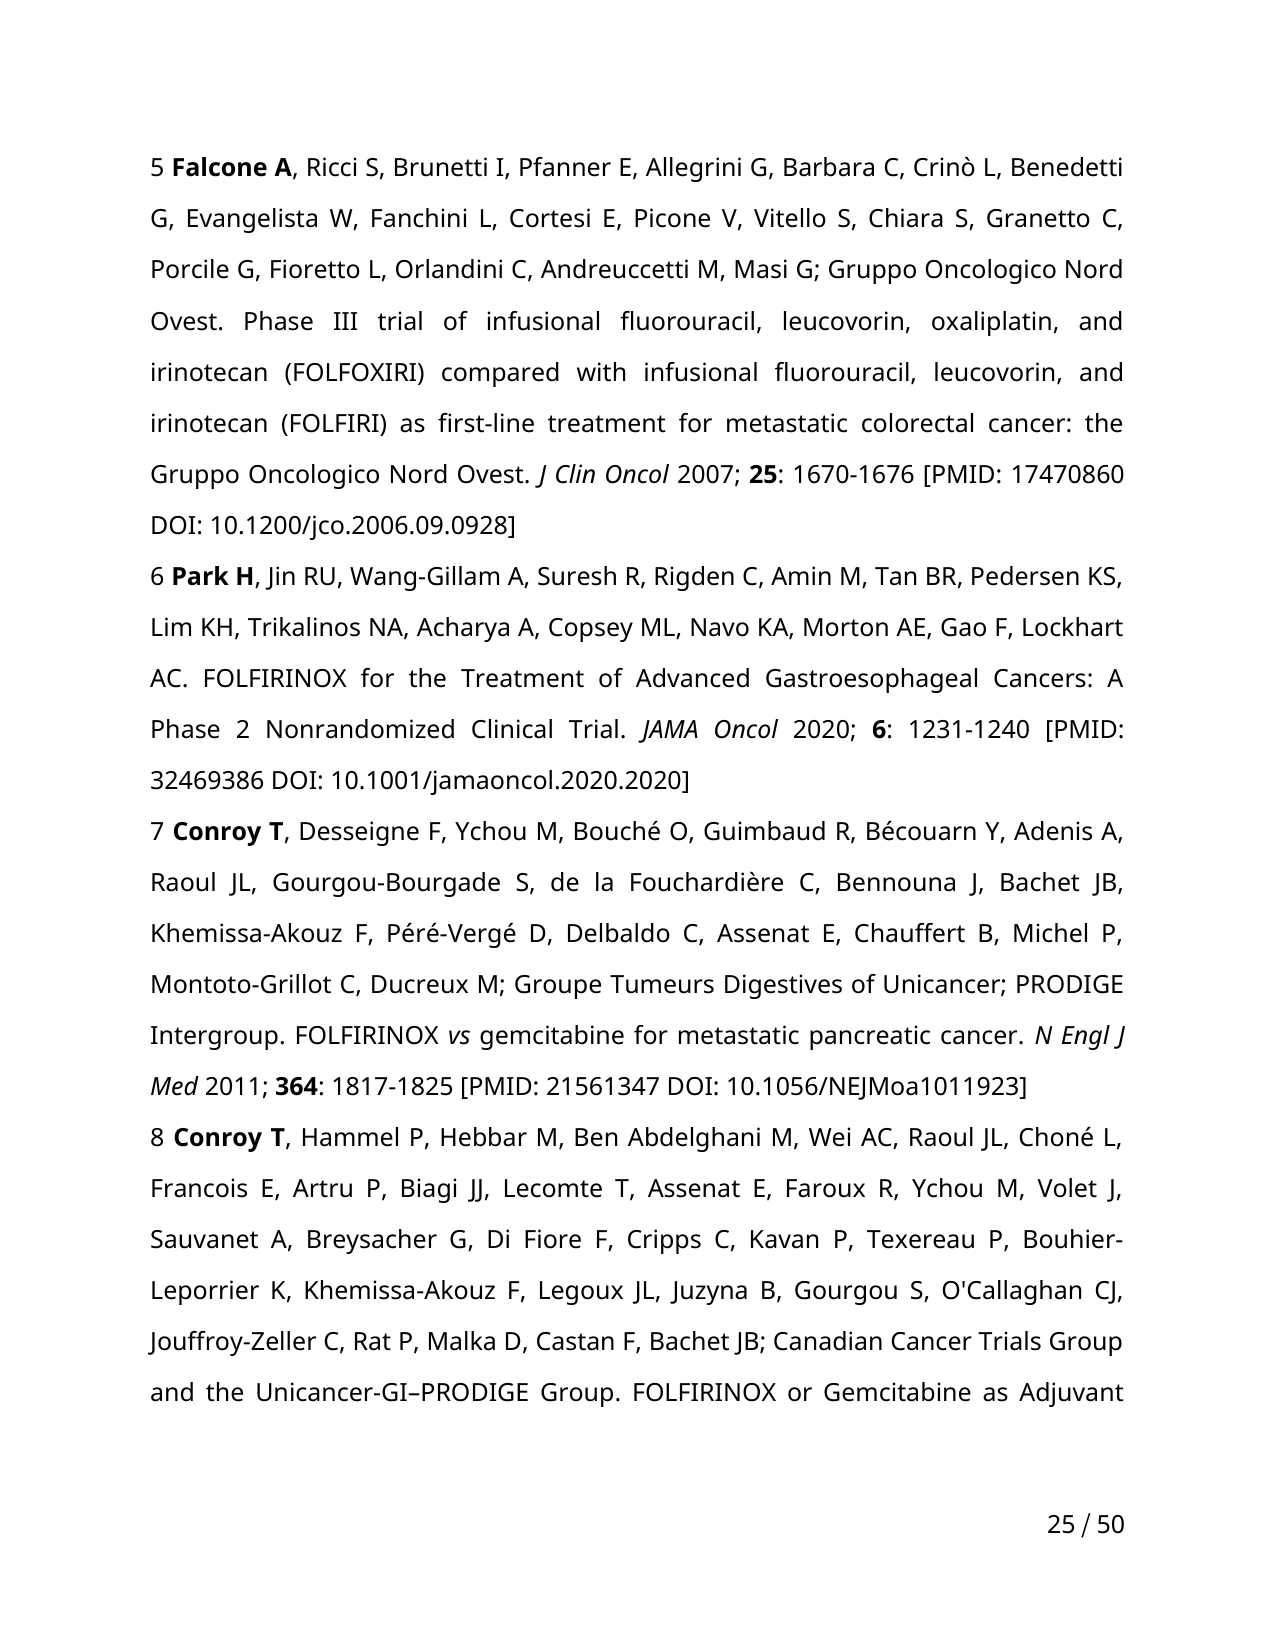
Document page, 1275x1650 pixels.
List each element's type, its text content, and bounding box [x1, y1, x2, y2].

text 7 Conroy T, Desseigne F, Ychou M, Bouché O, Guimbaud R, Bécouarn Y, Adenis A, Raoul JL, Gourgou-Bourgade S, de la Fouchardière C, Bennouna J, Bachet JB, Khemissa-Akouz F, Péré-Vergé D, Delbaldo C, Assenat E, Chauffert B, Michel P, Montoto-Grillot C, Ducreux M; Groupe Tumeurs Digestives of Unicancer; PRODIGE Intergroup. FOLFIRINOX vs gemcitabine for metastatic pancreatic cancer. N Engl J Med 2011; 364: 1817-1825 [PMID: 21561347 DOI: 10.1056/NEJMoa1011923] [150, 813, 1125, 1103]
text 6 Park H, Jin RU, Wang-Gillam A, Suresh R, Rigden C, Amin M, Tan BR, Pedersen KS, Lim KH, Trikalinos NA, Acharya A, Copsey ML, Navo KA, Morton AE, Gao F, Lockhart AC. FOLFIRINOX for the Treatment of Advanced Gastroesophageal Cancers: A Phase 2 Nonrandomized Clinical Trial. JAMA Oncol 2020; 6: 1231-1240 [PMID: 32469386 DOI: 10.1001/jamaoncol.2020.2020] [150, 558, 1125, 797]
text 5 Falcone A, Ricci S, Brunetti I, Pfanner E, Allegrini G, Barbara C, Crinò L, Benedetti G, Evangelista W, Fanchini L, Cortesi E, Picone V, Vitello S, Chiara S, Granetto C, Porcile G, Fioretto L, Orlandini C, Andreuccetti M, Masi G; Gruppo Oncologico Nord Ovest. Phase III trial of infusional fluorouracil, leucovorin, oxaliplatin, and irinotecan (FOLFOXIRI) compared with infusional fluorouracil, leucovorin, and irinotecan (FOLFIRI) as first-line treatment for metastatic colorectal cancer: the Gruppo Oncologico Nord Ovest. J Clin Oncol 2007; 25: 1670-1676 [PMID: 17470860 DOI: 10.1200/jco.2006.09.0928] [150, 150, 1125, 541]
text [150, 1120, 1125, 1409]
